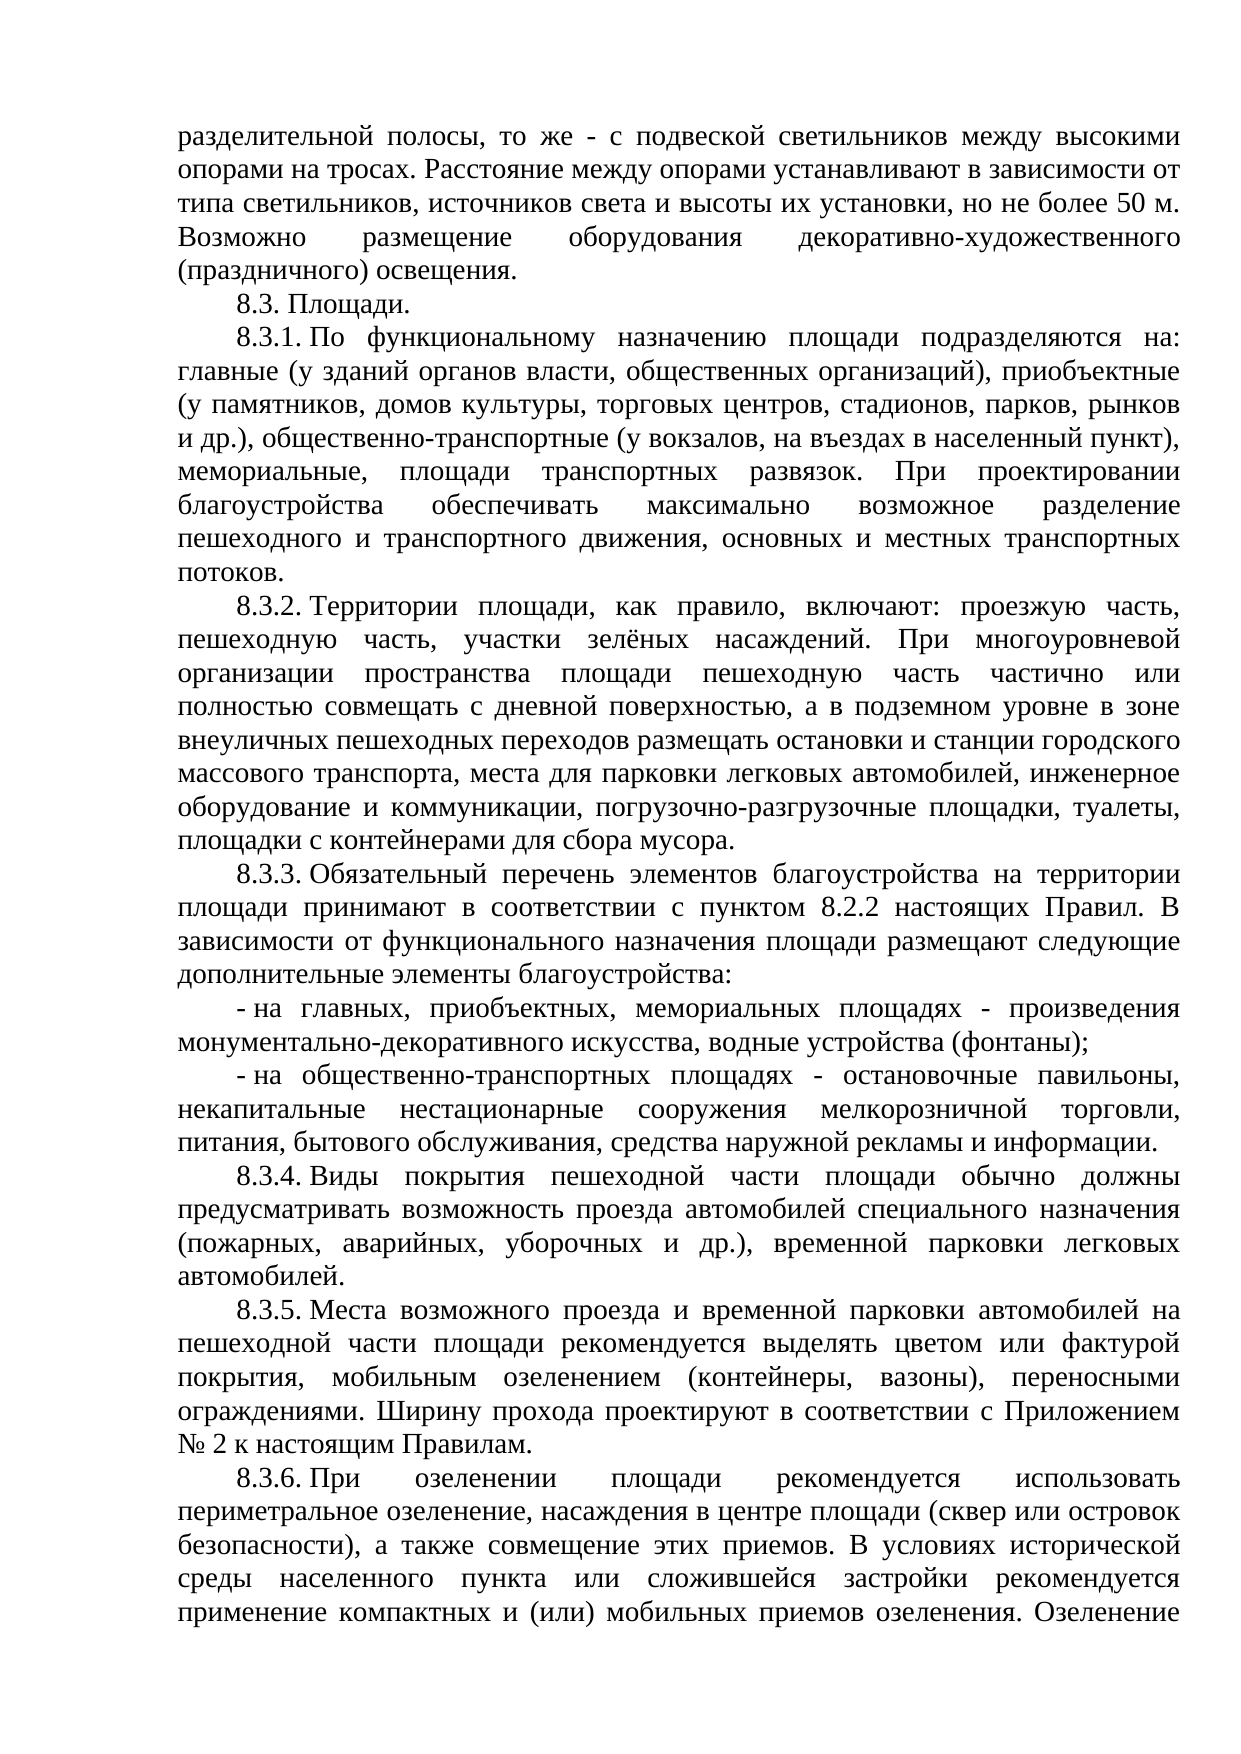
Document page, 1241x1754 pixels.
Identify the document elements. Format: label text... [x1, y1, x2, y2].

text 8.3. Площади. [177, 286, 1181, 319]
text - на главных, приобъектных, мемориальных площадях - произведения монументально-декоративного искусства, водные устройства (фонтаны); [177, 990, 1181, 1057]
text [177, 118, 1181, 286]
text 8.3.5. Места возможного проезда и временной парковки автомобилей на пешеходной части площади рекомендуется выделять цветом или фактурой покрытия, мобильным озеленением (контейнеры, вазоны), переносными ограждениями. Ширину прохода проектируют в соответствии с Приложением № 2 к настоящим Правилам. [177, 1292, 1181, 1460]
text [177, 1460, 1181, 1627]
text 8.3.4. Виды покрытия пешеходной части площади обычно должны предусматривать возможность проезда автомобилей специального назначения (пожарных, аварийных, уборочных и др.), временной парковки легковых автомобилей. [177, 1158, 1181, 1292]
text 8.3.1. По функциональному назначению площади подразделяются на: главные (у зданий органов власти, общественных организаций), приобъектные (у памятников, домов культуры, торговых центров, стадионов, парков, рынков и др.), общественно-транспортные (у вокзалов, на въездах в населенный пункт), мемориальные, площади транспортных развязок. При проектировании благоустройства обеспечивать максимально возможное разделение пешеходного и транспортного движения, основных и местных транспортных потоков. [177, 319, 1181, 588]
text 8.3.2. Территории площади, как правило, включают: проезжую часть, пешеходную часть, участки зелёных насаждений. При многоуровневой организации пространства площади пешеходную часть частично или полностью совмещать с дневной поверхностью, а в подземном уровне в зоне внеуличных пешеходных переходов размещать остановки и станции городского массового транспорта, места для парковки легковых автомобилей, инженерное оборудование и коммуникации, погрузочно-разгрузочные площадки, туалеты, площадки с контейнерами для сбора мусора. [177, 588, 1181, 856]
text 8.3.3. Обязательный перечень элементов благоустройства на территории площади принимают в соответствии с пунктом 8.2.2 настоящих Правил. В зависимости от функционального назначения площади размещают следующие дополнительные элементы благоустройства: [177, 856, 1181, 990]
text - на общественно-транспортных площадях - остановочные павильоны, некапитальные нестационарные сооружения мелкорозничной торговли, питания, бытового обслуживания, средства наружной рекламы и информации. [177, 1057, 1181, 1158]
